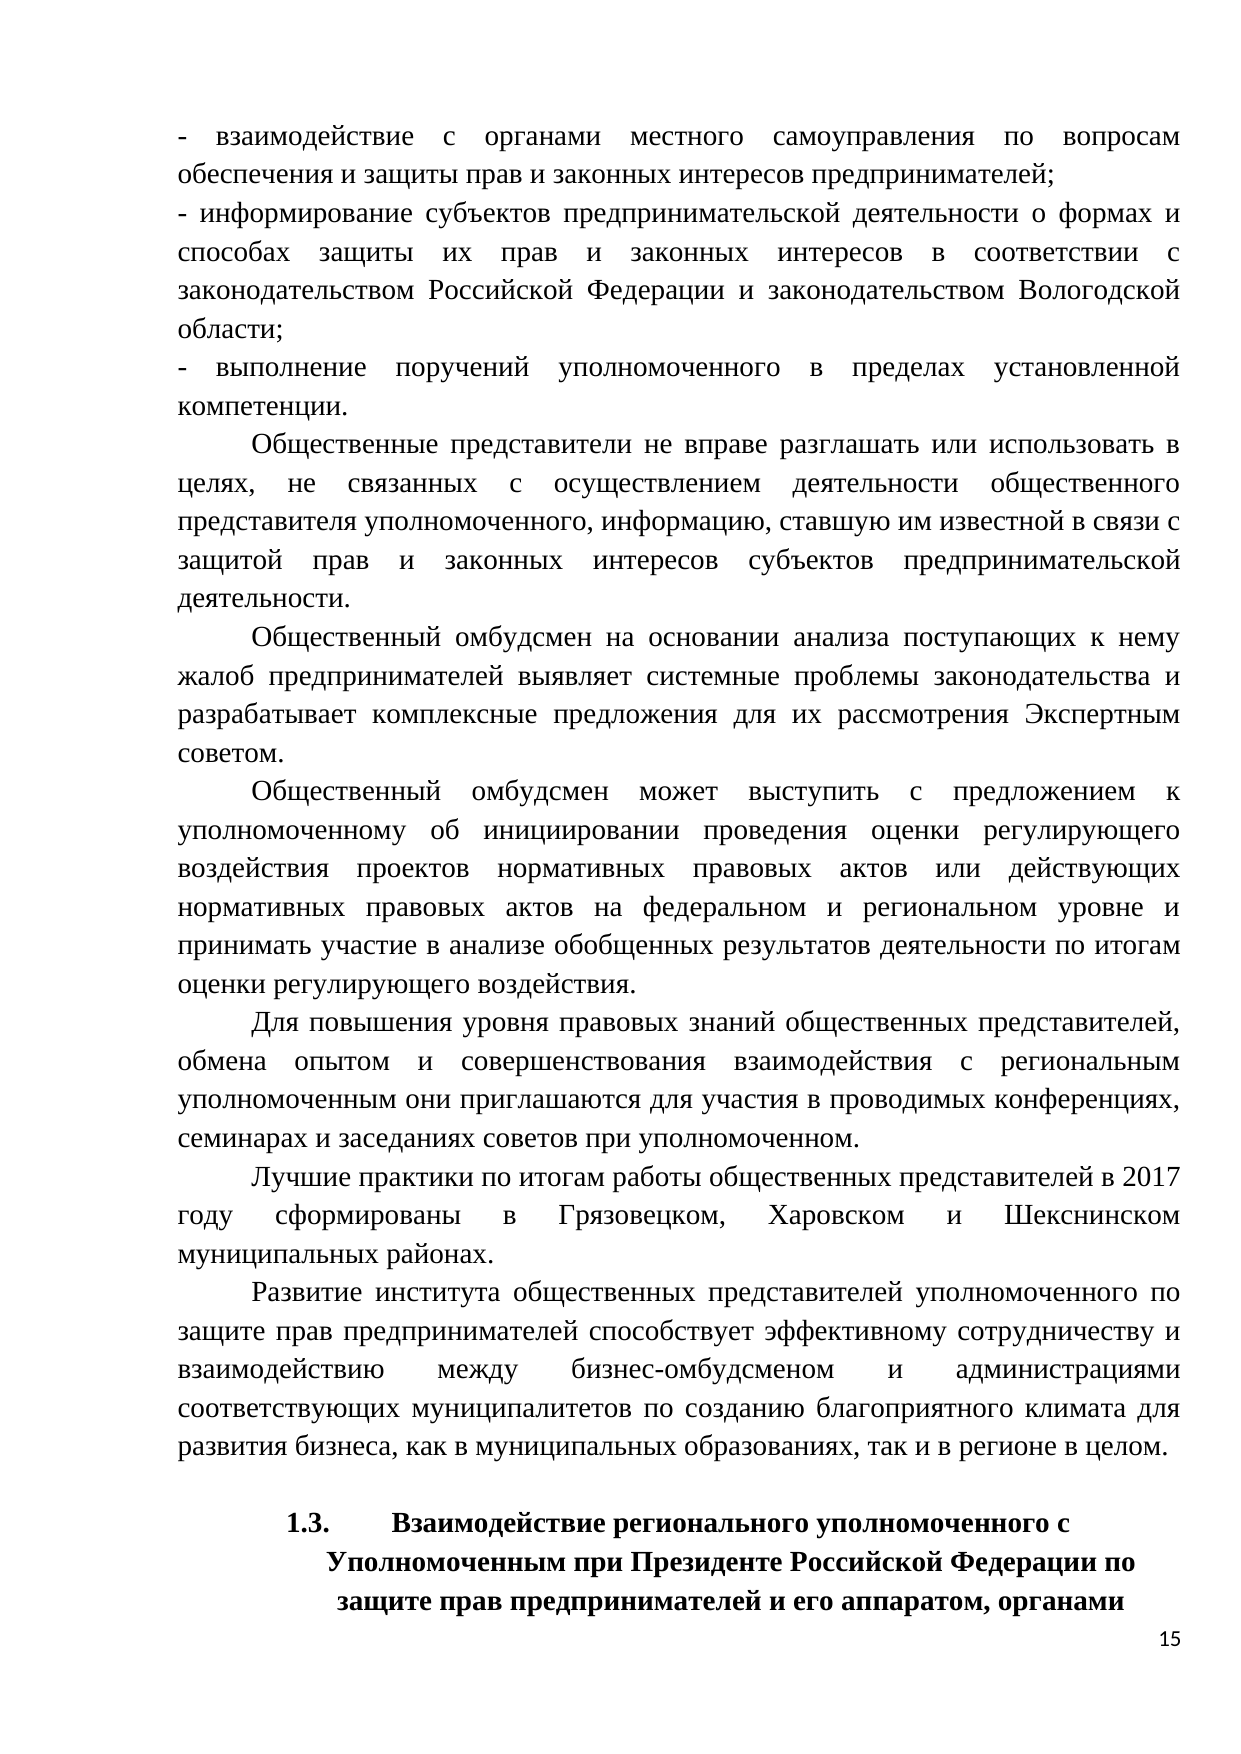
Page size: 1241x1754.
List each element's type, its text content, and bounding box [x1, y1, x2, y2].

text Развитие института общественных представителей уполномоченного по защите прав предпринимателей способствует эффективному сотрудничеству и взаимодействию между бизнес-омбудсменом и администрациями соответствующих муниципалитетов по созданию благоприятного климата для развития бизнеса, как в муниципальных образованиях, так и в регионе в целом. [177, 1274, 1181, 1462]
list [175, 1506, 1181, 1616]
text Лучшие практики по итогам работы общественных представителей в 2017 году сформированы в Грязовецком, Харовском и Шекснинском муниципальных районах. [177, 1159, 1181, 1269]
text - взаимодействие с органами местного самоуправления по вопросам обеспечения и защиты прав и законных интересов предпринимателей; [177, 118, 1181, 190]
text - информирование субъектов предпринимательской деятельности о формах и способах защиты их прав и законных интересов в соответствии с законодательством Российской Федерации и законодательством Вологодской области; [177, 195, 1181, 344]
text Общественный омбудсмен может выступить с предложением к уполномоченному об инициировании проведения оценки регулирующего воздействия проектов нормативных правовых актов или действующих нормативных правовых актов на федеральном и региональном уровне и принимать участие в анализе обобщенных результатов деятельности по итогам оценки регулирующего воздействия. [177, 773, 1181, 999]
text Для повышения уровня правовых знаний общественных представителей, обмена опытом и совершенствования взаимодействия с региональным уполномоченным они приглашаются для участия в проводимых конференциях, семинарах и заседаниях советов при уполномоченном. [177, 1004, 1181, 1154]
text - выполнение поручений уполномоченного в пределах установленной компетенции. [177, 349, 1181, 421]
text Общественные представители не вправе разглашать или использовать в целях, не связанных с осуществлением деятельности общественного представителя уполномоченного, информацию, ставшую им известной в связи с защитой прав и законных интересов субъектов предпринимательской деятельности. [177, 426, 1181, 614]
text Общественный омбудсмен на основании анализа поступающих к нему жалоб предпринимателей выявляет системные проблемы законодательства и разрабатывает комплексные предложения для их рассмотрения Экспертным советом. [177, 619, 1181, 768]
